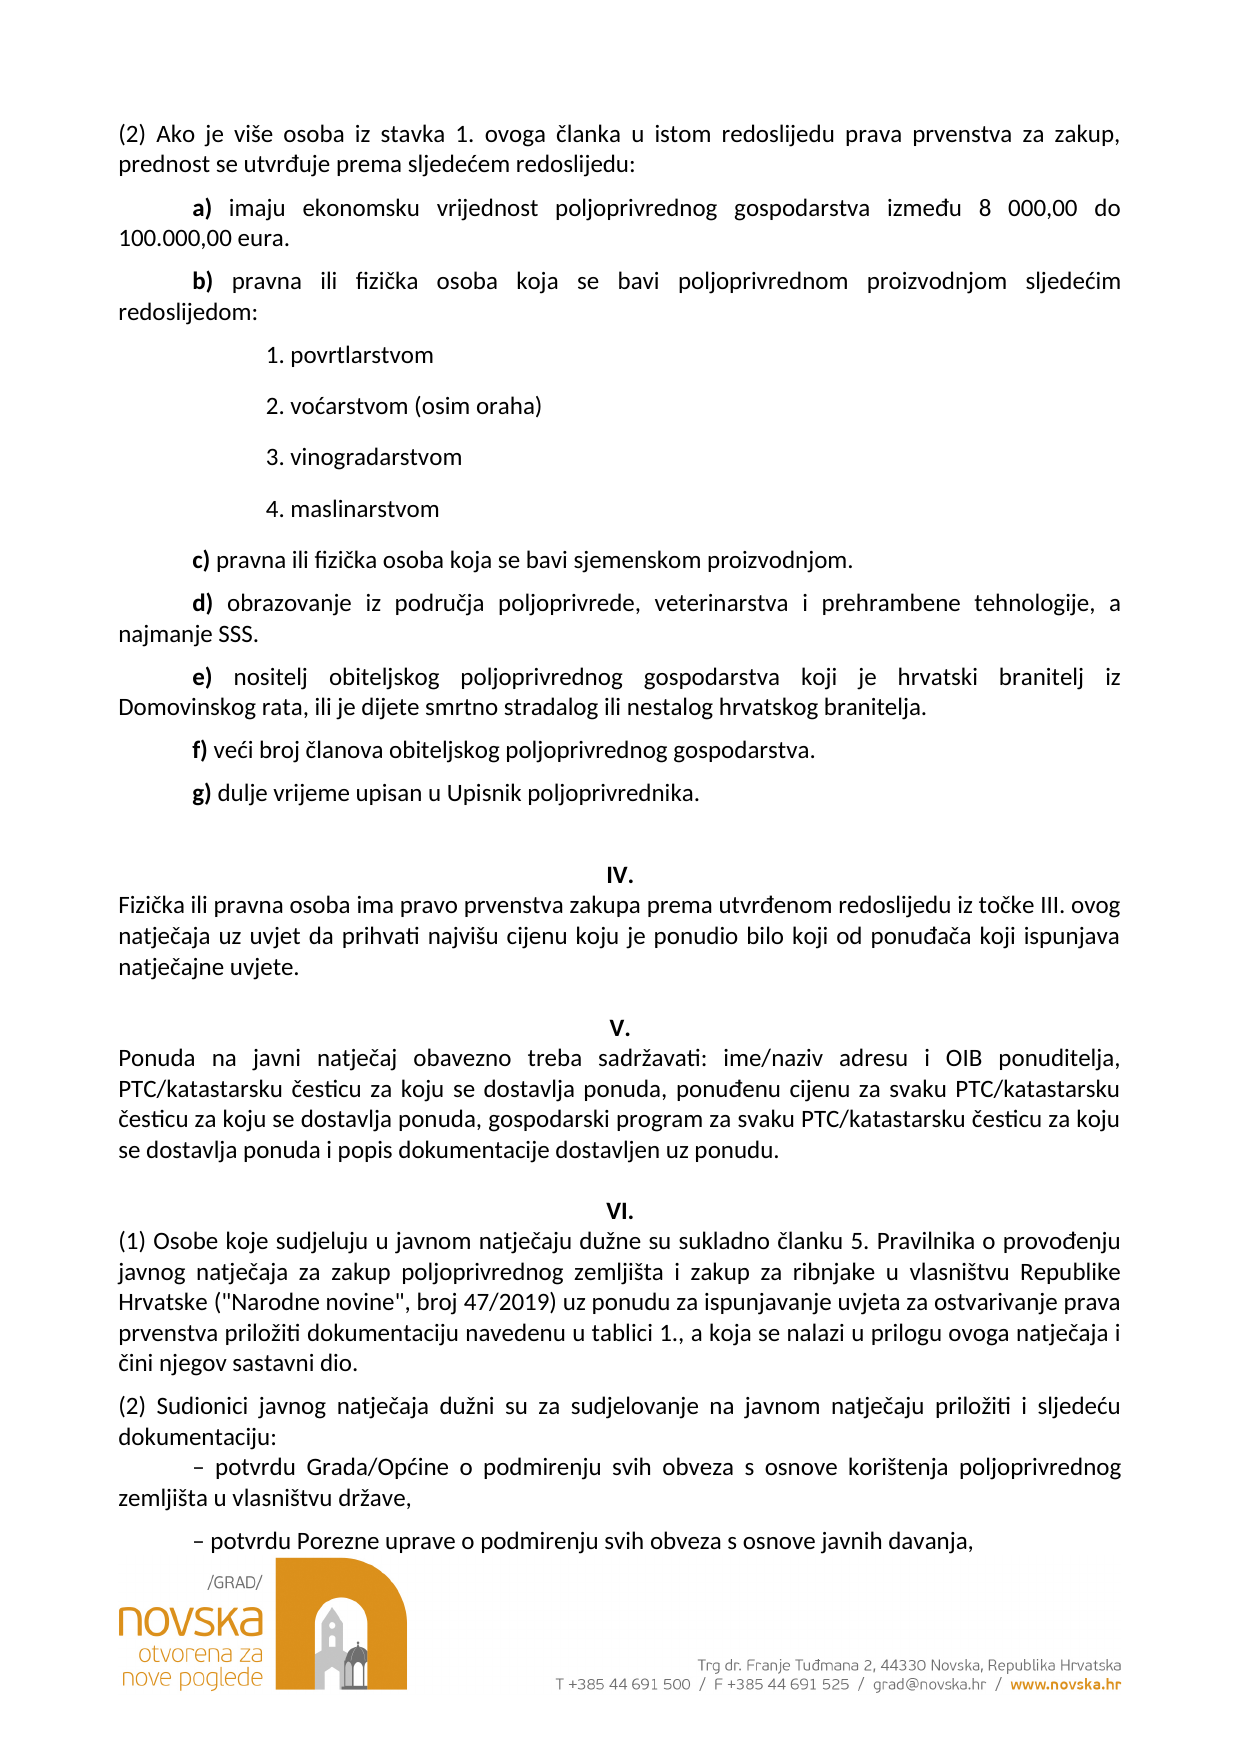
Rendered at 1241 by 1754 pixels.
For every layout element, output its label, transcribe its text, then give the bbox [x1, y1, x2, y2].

text 1. povrtlarstvom [192, 339, 1122, 369]
text IV. [118, 859, 1122, 890]
text 2. voćarstvom (osim oraha) [192, 390, 1122, 421]
text c) pravna ili fizička osoba koja se bavi sjemenskom proizvodnjom. [118, 544, 1122, 575]
picture [118, 1555, 1122, 1695]
text b) pravna ili fizička osoba koja se bavi poljoprivrednom proizvodnjom sljedećim redoslijedom: [118, 265, 1122, 326]
text (2) Sudionici javnog natječaja dužni su za sudjelovanje na javnom natječaju priložiti i sljedeću dokumentaciju: [118, 1391, 1122, 1452]
text d) obrazovanje iz područja poljoprivrede, veterinarstva i prehrambene tehnologije, a najmanje SSS. [118, 587, 1122, 648]
text f) veći broj članova obiteljskog poljoprivrednog gospodarstva. [118, 734, 1122, 765]
text (2) Ako je više osoba iz stavka 1. ovoga članka u istom redoslijedu prava prvenstva za zakup, prednost se utvrđuje prema sljedećem redoslijedu: [118, 118, 1122, 179]
text a) imaju ekonomsku vrijednost poljoprivrednog gospodarstva između 8 000,00 do 100.000,00 eura. [118, 192, 1122, 253]
text Fizička ili pravna osoba ima pravo prvenstva zakupa prema utvrđenom redoslijedu iz točke III. ovog natječaja uz uvjet da prihvati najvišu cijenu koju je ponudio bilo koji od ponuđača koji ispunjava natječajne uvjete. [118, 890, 1122, 981]
text 3. vinogradarstvom [192, 441, 1122, 472]
text – potvrdu Grada/Općine o podmirenju svih obveza s osnove korištenja poljoprivrednog zemljišta u vlasništvu države, [118, 1452, 1122, 1513]
text e) nositelj obiteljskog poljoprivrednog gospodarstva koji je hrvatski branitelj iz Domovinskog rata, ili je dijete smrtno stradalog ili nestalog hrvatskog branitelja. [118, 661, 1122, 722]
text VI. [118, 1195, 1122, 1225]
text V. [118, 1012, 1122, 1042]
text – potvrdu Porezne uprave o podmirenju svih obveza s osnove javnih davanja, [118, 1525, 1122, 1555]
text (1) Osobe koje sudjeluju u javnom natječaju dužne su sukladno članku 5. Pravilnika o provođenju javnog natječaja za zakup poljoprivrednog zemljišta i zakup za ribnjake u vlasništvu Republike Hrvatske ("Narodne novine", broj 47/2019) uz ponudu za ispunjavanje uvjeta za ostvarivanje prava prvenstva priložiti dokumentaciju navedenu u tablici 1., a koja se nalazi u prilogu ovoga natječaja i čini njegov sastavni dio. [118, 1225, 1122, 1378]
text g) dulje vrijeme upisan u Upisnik poljoprivrednika. [118, 777, 1122, 808]
text 4. maslinarstvom [192, 493, 1122, 523]
text Ponuda na javni natječaj obavezno treba sadržavati: ime/naziv adresu i OIB ponuditelja, PTC/katastarsku česticu za koju se dostavlja ponuda, ponuđenu cijenu za svaku PTC/katastarsku česticu za koju se dostavlja ponuda, gospodarski program za svaku PTC/katastarsku česticu za koju se dostavlja ponuda i popis dokumentacije dostavljen uz ponudu. [118, 1042, 1122, 1164]
